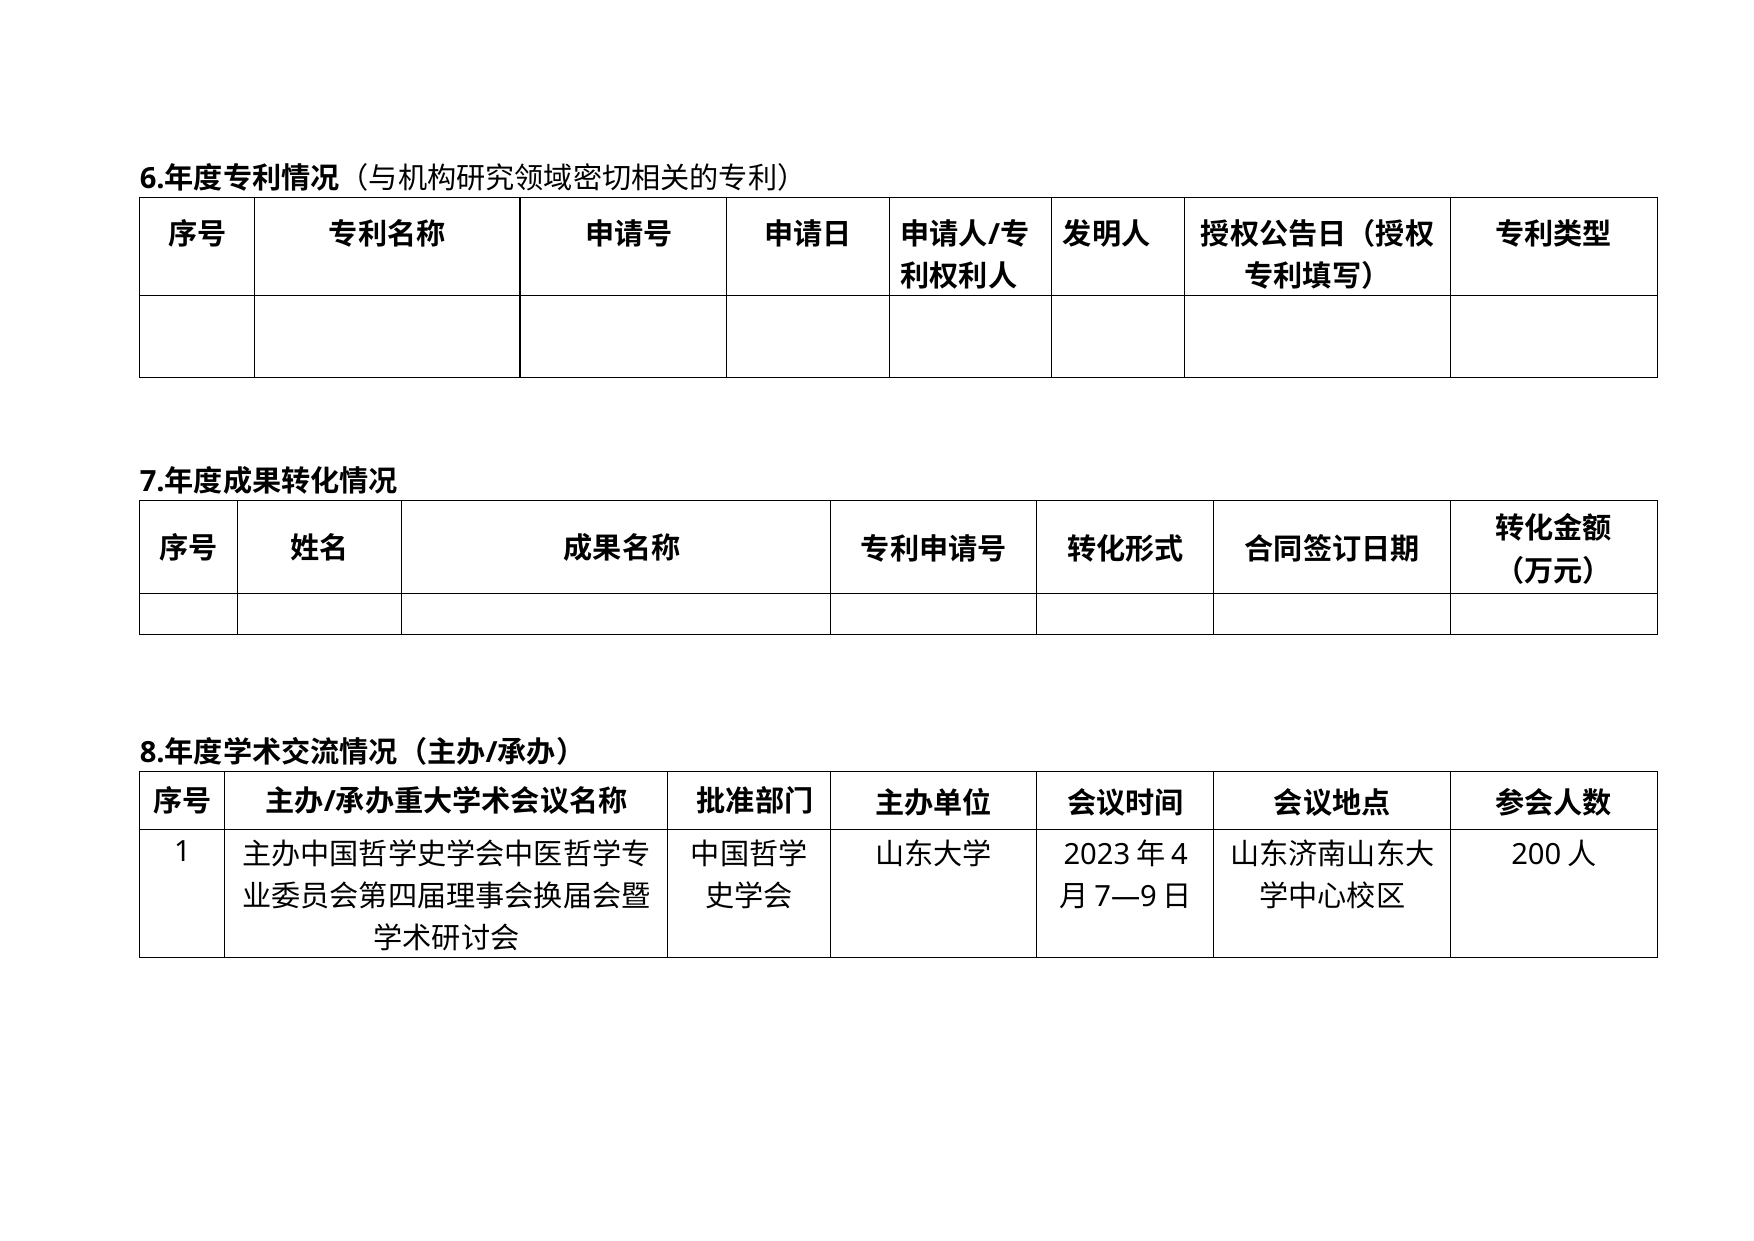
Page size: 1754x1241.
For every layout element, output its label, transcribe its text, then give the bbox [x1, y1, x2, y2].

table_cell 山东济南山东大学中心校区 [1214, 830, 1450, 957]
table_cell [521, 296, 726, 377]
table_header 专利名称 [255, 198, 519, 295]
table_cell 主办中国哲学史学会中医哲学专业委员会第四届理事会换届会暨学术研讨会 [225, 830, 667, 957]
table_header 批准部门 [668, 772, 830, 829]
table_cell [890, 296, 1051, 377]
table_cell [140, 594, 237, 634]
table_cell [1185, 296, 1450, 377]
text 8.年度学术交流情况（主办/承办） [139, 729, 1566, 771]
table_header 序号 [140, 198, 254, 295]
table_header 申请人/专利权利人 [890, 198, 1051, 295]
table_header 序号 [140, 772, 224, 829]
table_header 主办单位 [831, 772, 1036, 829]
table_cell [727, 296, 889, 377]
table_header 授权公告日（授权专利填写） [1185, 198, 1450, 295]
table_header 主办/承办重大学术会议名称 [225, 772, 667, 829]
table_header 申请日 [727, 198, 889, 295]
table_header 转化形式 [1037, 501, 1213, 593]
table_cell [1451, 296, 1657, 377]
table_cell [255, 296, 519, 377]
table_cell [402, 594, 830, 634]
table_cell 1 [140, 830, 224, 957]
table_header 成果名称 [402, 501, 830, 593]
table_header 会议地点 [1214, 772, 1450, 829]
text 6.年度专利情况（与机构研究领域密切相关的专利） [139, 154, 1641, 197]
table_cell 2023年4月7—9日 [1037, 830, 1213, 957]
text 7.年度成果转化情况 [139, 458, 1566, 500]
table_cell [238, 594, 401, 634]
table_header 参会人数 [1451, 772, 1657, 829]
table_header 申请号 [521, 198, 726, 295]
table_cell [831, 594, 1036, 634]
table_cell [1037, 594, 1213, 634]
table_cell [140, 296, 254, 377]
table_header 会议时间 [1037, 772, 1213, 829]
table_header 专利类型 [1451, 198, 1657, 295]
table_header 专利申请号 [831, 501, 1036, 593]
table_header 转化金额 （万元） [1451, 501, 1657, 593]
table_cell 山东大学 [831, 830, 1036, 957]
table_cell [1052, 296, 1184, 377]
table_cell 200人 [1451, 830, 1657, 957]
table_header 序号 [140, 501, 237, 593]
table_header 发明人 [1052, 198, 1184, 295]
table_cell [1214, 594, 1450, 634]
table_cell [1451, 594, 1657, 634]
table_header 合同签订日期 [1214, 501, 1450, 593]
table_cell 中国哲学史学会 [668, 830, 830, 957]
table_header 姓名 [238, 501, 401, 593]
